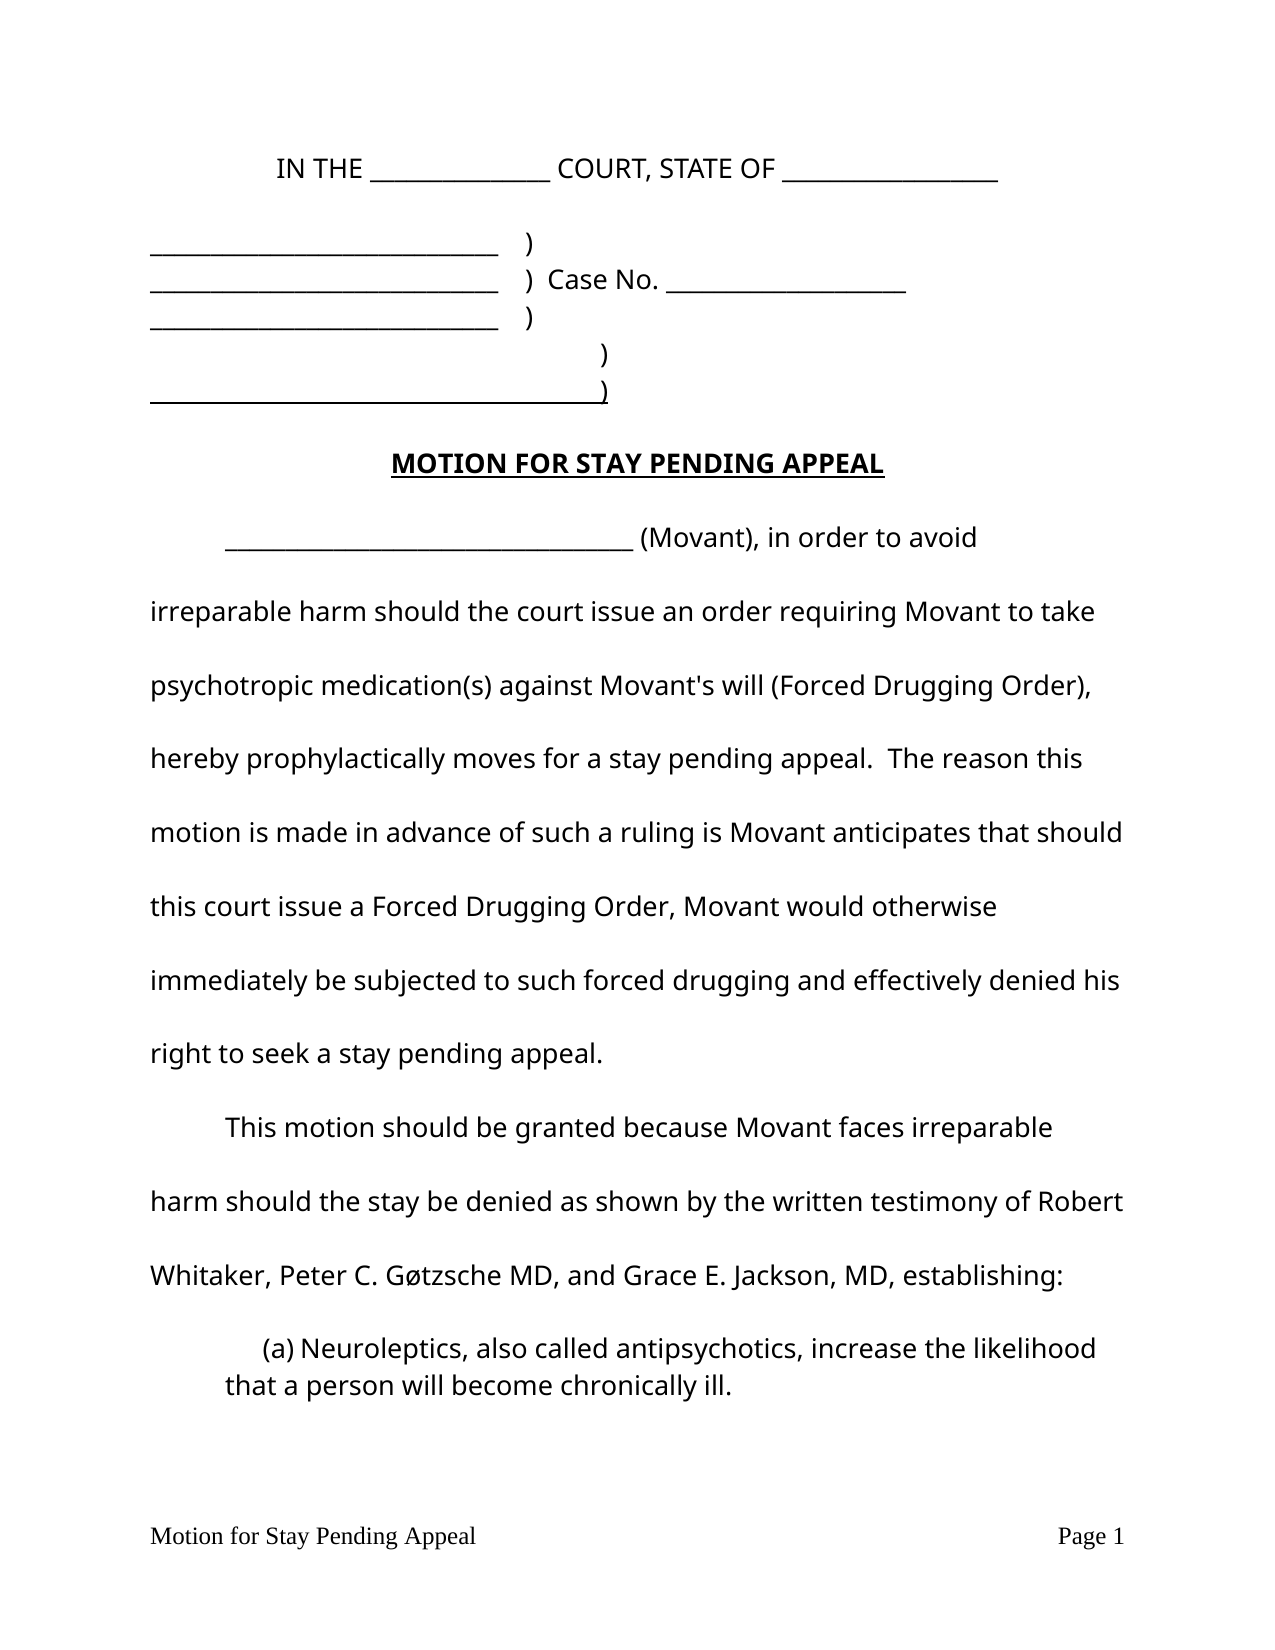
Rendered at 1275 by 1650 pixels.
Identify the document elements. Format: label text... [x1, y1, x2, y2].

text _____________________________ ) [150, 224, 1125, 261]
title IN THE _______________ COURT, STATE OF __________________ [150, 150, 1125, 187]
list Neuroleptics, also called antipsychotics, increase the likelihood that a person will become chronically ill. [225, 1330, 1125, 1404]
text ) [150, 334, 1125, 371]
text MOTION FOR STAY PENDING APPEAL [150, 445, 1125, 482]
text __________________________________ (Movant), in order to avoid irreparable harm should the court issue an order requiring Movant to take psychotropic medication(s) against Movant's will (Forced Drugging Order), hereby prophylactically moves for a stay pending appeal. The reason this motion is made in advance of such a ruling is Movant anticipates that should this court issue a Forced Drugging Order, Movant would otherwise immediately be subjected to such forced drugging and effectively denied his right to seek a stay pending appeal. [150, 519, 1125, 1072]
text This motion should be granted because Movant faces irreparable harm should the stay be denied as shown by the written testimony of Robert Whitaker, Peter C. Gøtzsche MD, and Grace E. Jackson, MD, establishing: [150, 1109, 1125, 1293]
text _____________________________ ) Case No. ____________________ [150, 261, 1125, 297]
text ) [150, 371, 1125, 408]
text _____________________________ ) [150, 297, 1125, 334]
